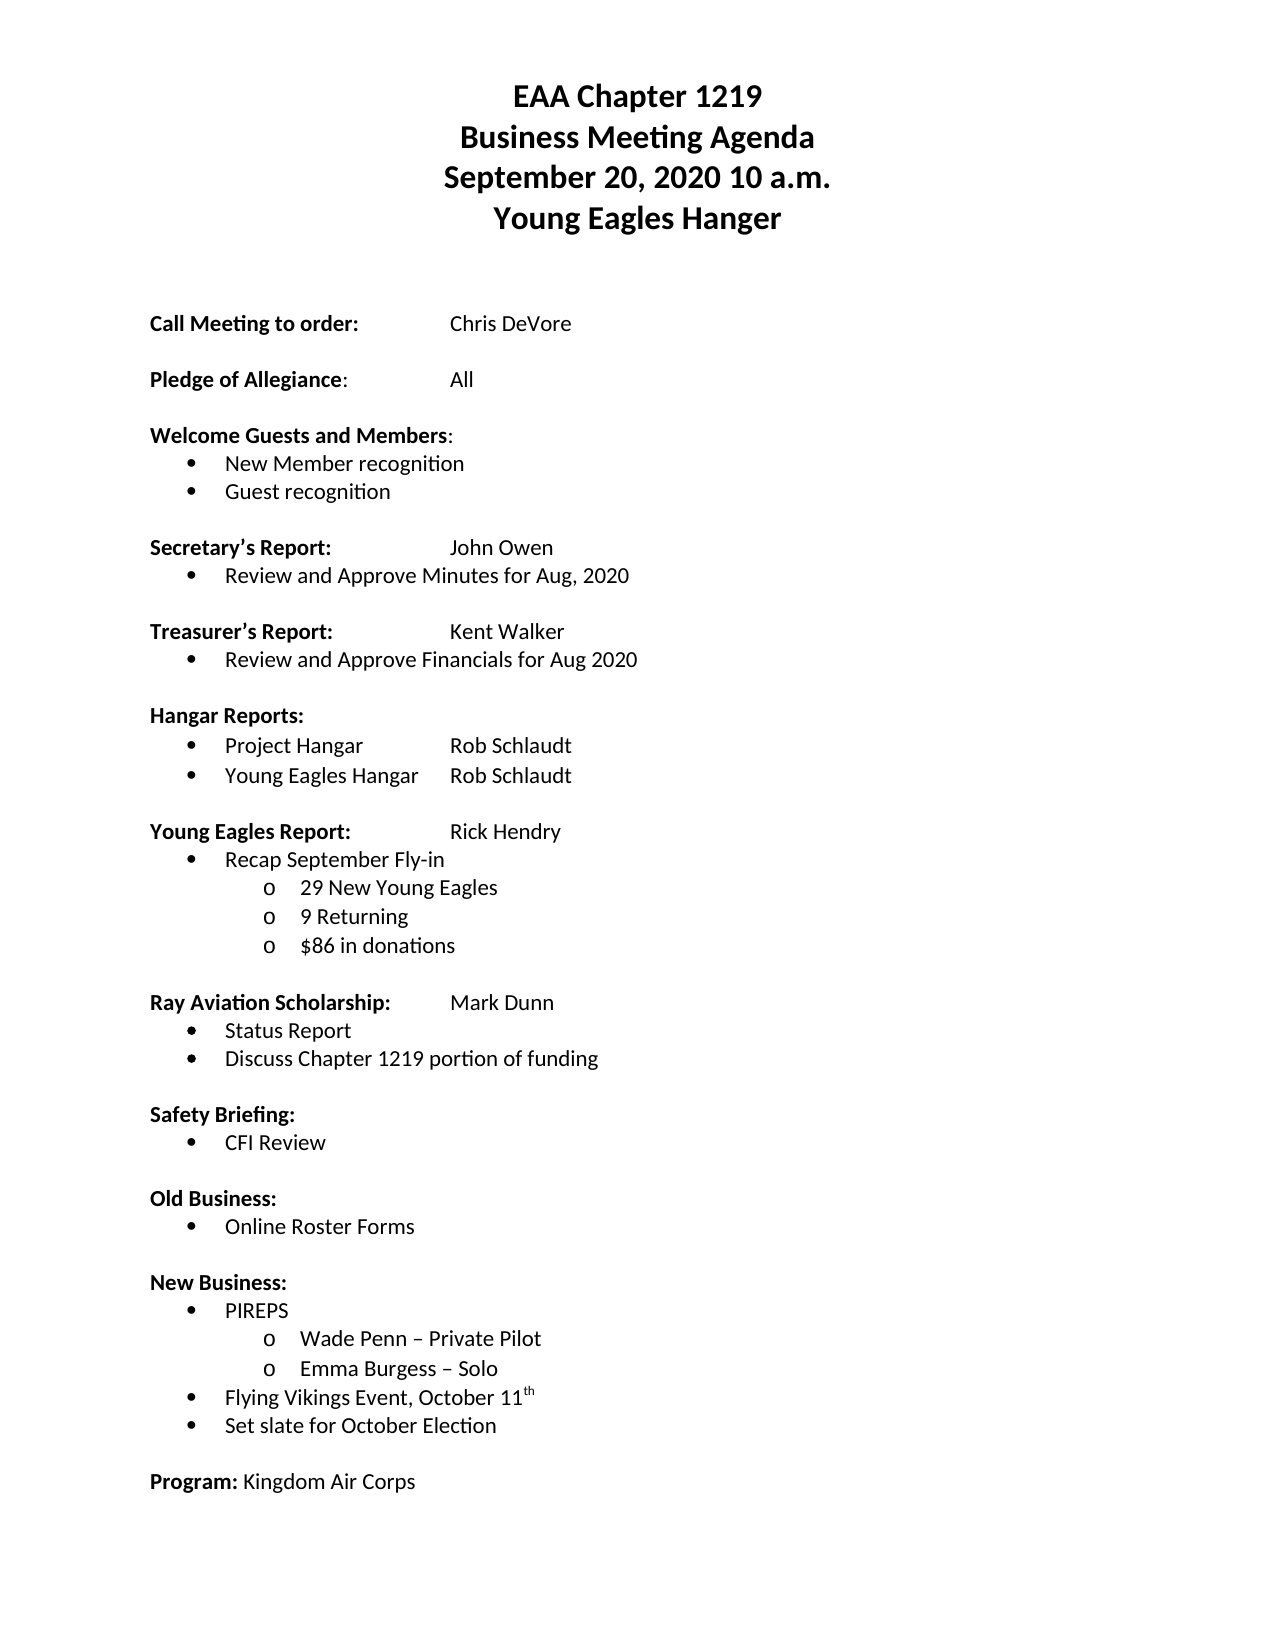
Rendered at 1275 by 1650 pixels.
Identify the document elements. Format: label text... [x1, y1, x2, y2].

list Review and Approve Minutes for Aug, 2020 [187, 561, 1125, 589]
text Pledge of Allegiance: All [150, 365, 1125, 393]
list 9 Returning [262, 902, 1125, 931]
list PIREPS [187, 1297, 1125, 1324]
text Treasurer’s Report: Kent Walker [150, 617, 1125, 645]
text Safety Briefing: [150, 1100, 1125, 1128]
list Status Report [187, 1016, 1125, 1044]
list Wade Penn – Private Pilot [262, 1324, 1125, 1354]
list Project Hangar Rob Schlaudt [187, 729, 1125, 761]
list Young Eagles Hangar Rob Schlaudt [187, 761, 1125, 789]
text Call Meeting to order: Chris DeVore [150, 309, 1125, 337]
list Online Roster Forms [187, 1212, 1125, 1241]
list New Member recognition [187, 449, 1125, 477]
text Program: Kingdom Air Corps [150, 1467, 1125, 1495]
list 29 New Young Eagles [262, 873, 1125, 902]
text New Business: [150, 1268, 1125, 1297]
text Ray Aviation Scholarship: Mark Dunn [150, 988, 1125, 1016]
list Discuss Chapter 1219 portion of funding [187, 1044, 1125, 1072]
text Welcome Guests and Members: [150, 421, 1125, 449]
list Flying Vikings Event, October 11th [187, 1383, 1125, 1411]
text Young Eagles Report: Rick Hendry [150, 817, 1125, 845]
list CFI Review [187, 1128, 1125, 1156]
list Guest recognition [187, 477, 1125, 505]
text Old Business: [150, 1184, 1125, 1212]
list Set slate for October Election [187, 1411, 1125, 1439]
list Review and Approve Financials for Aug 2020 [187, 645, 1125, 673]
text Secretary’s Report: John Owen [150, 533, 1125, 561]
list Recap September Fly-in [187, 845, 1125, 873]
text Hangar Reports: [150, 701, 1125, 729]
list Emma Burgess – Solo [262, 1354, 1125, 1383]
list $86 in donations [262, 931, 1125, 960]
